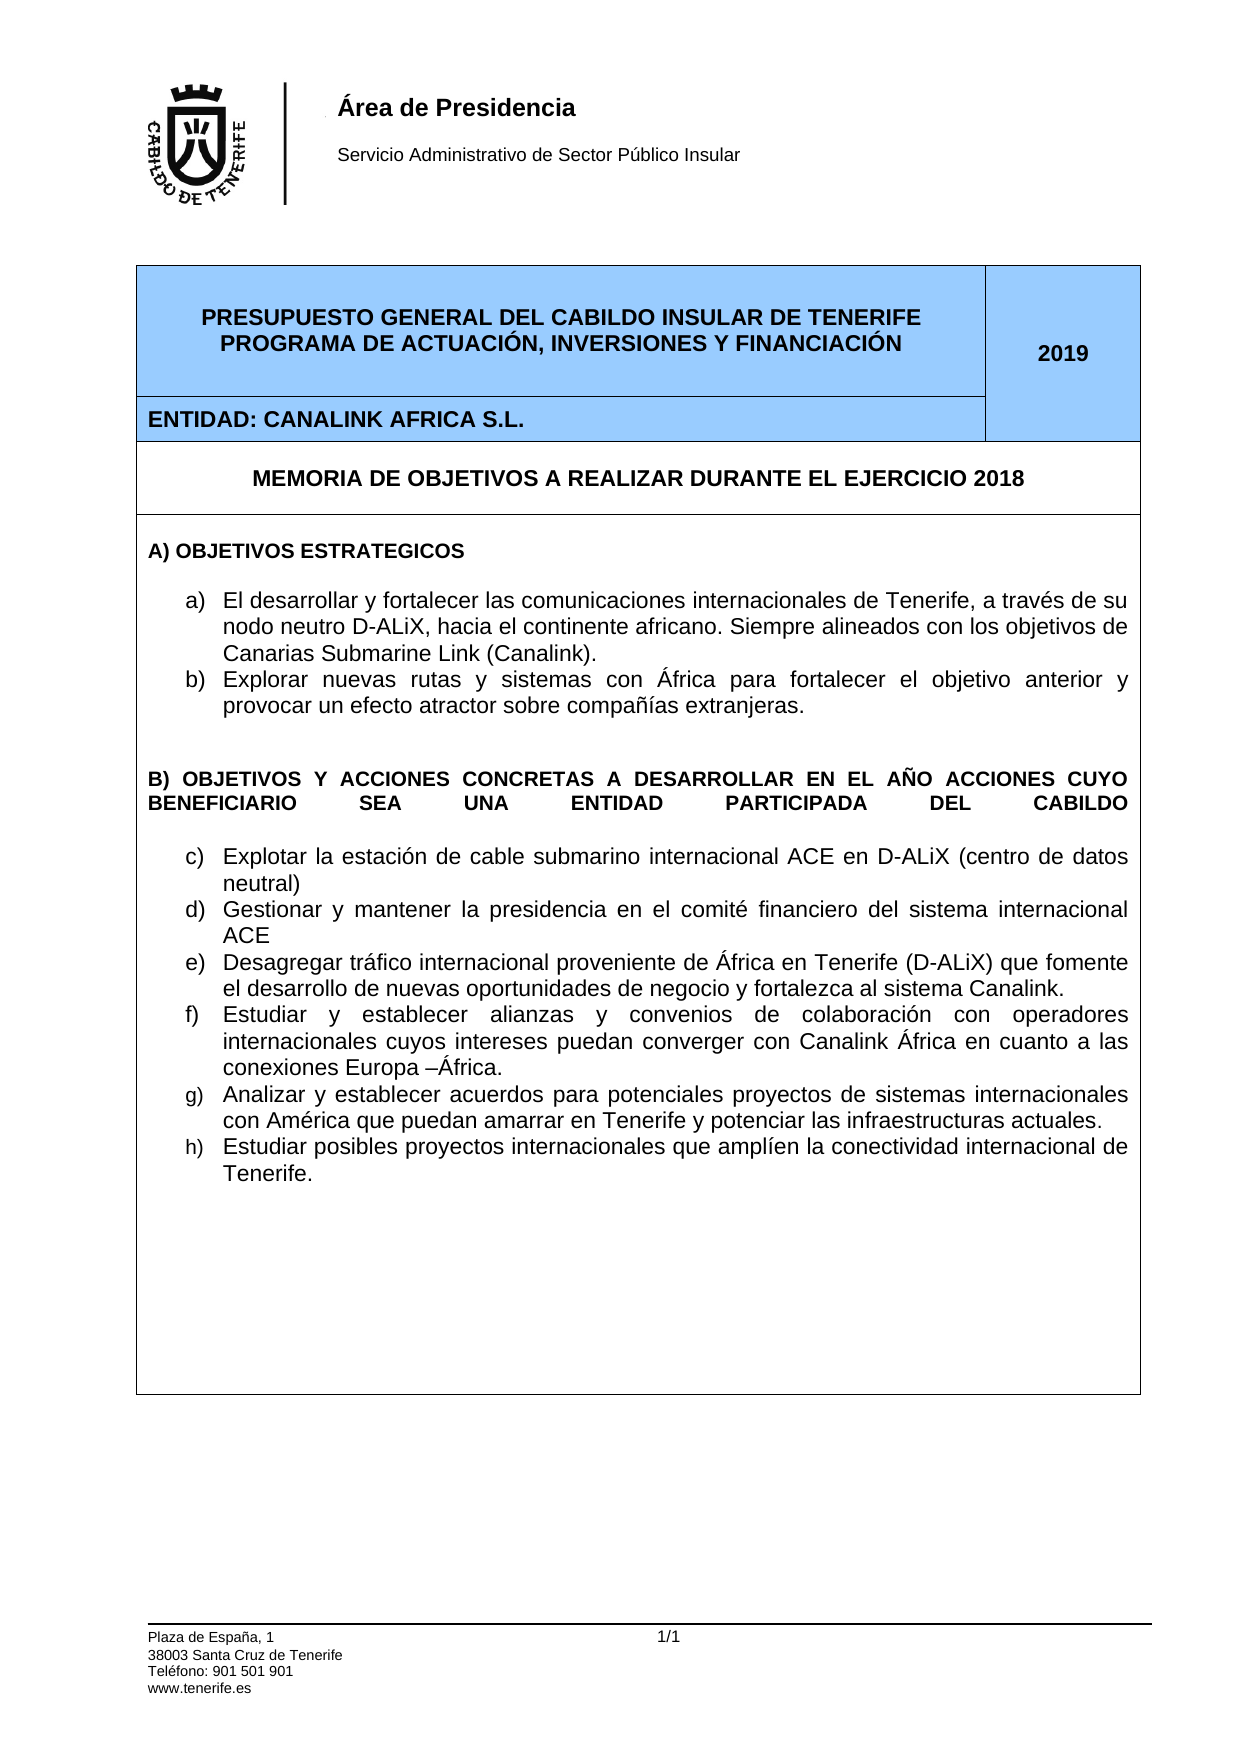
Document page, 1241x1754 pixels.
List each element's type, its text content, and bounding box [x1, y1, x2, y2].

table_header Área de Presidencia Servicio Administrativo de Sector Público Insular [326, 74, 967, 224]
table_cell ENTIDAD: CANALINK AFRICA S.L. [137, 397, 985, 441]
table_cell MEMORIA DE OBJETIVOS A REALIZAR DURANTE EL EJERCICIO 2018 [137, 442, 1140, 514]
table_cell A) OBJETIVOS ESTRATEGICOS El desarrollar y fortalecer las comunicaciones internacionales de Tenerife, a través de su nodo neutro D-ALiX, hacia el continente africano. Siempre alineados con los objetivos de Canarias Submarine Link (Canalink). Explorar nuevas rutas y sistemas con África para fortalecer el objetivo anterior y provocar un efecto atractor sobre compañías extranjeras. B) OBJETIVOS Y ACCIONES CONCRETAS A DESARROLLAR EN EL AÑO ACCIONES CUYO BENEFICIARIO SEA UNA ENTIDAD PARTICIPADA DEL CABILDO Explotar la estación de cable submarino internacional ACE en D-ALiX (centro de datos neutral) Gestionar y mantener la presidencia en el comité financiero del sistema internacional ACE Desagregar tráfico internacional proveniente de África en Tenerife (D-ALiX) que fomente el desarrollo de nuevas oportunidades de negocio y fortalezca al sistema Canalink. Estudiar y establecer alianzas y convenios de colaboración con operadores internacionales cuyos intereses puedan converger con Canalink África en cuanto a las conexiones Europa –África. Analizar y establecer acuerdos para potenciales proyectos de sistemas internacionales con América que puedan amarrar en Tenerife y potenciar las infraestructuras actuales. Estudiar posibles proyectos internacionales que amplíen la conectividad internacional de Tenerife. [137, 515, 1140, 1394]
picture [147, 74, 326, 214]
table_header PRESUPUESTO GENERAL DEL CABILDO INSULAR DE TENERIFE PROGRAMA DE ACTUACIÓN, INVERSIONES Y FINANCIACIÓN [137, 266, 985, 396]
table_header [136, 74, 326, 224]
table_header 2019 [986, 266, 1140, 441]
